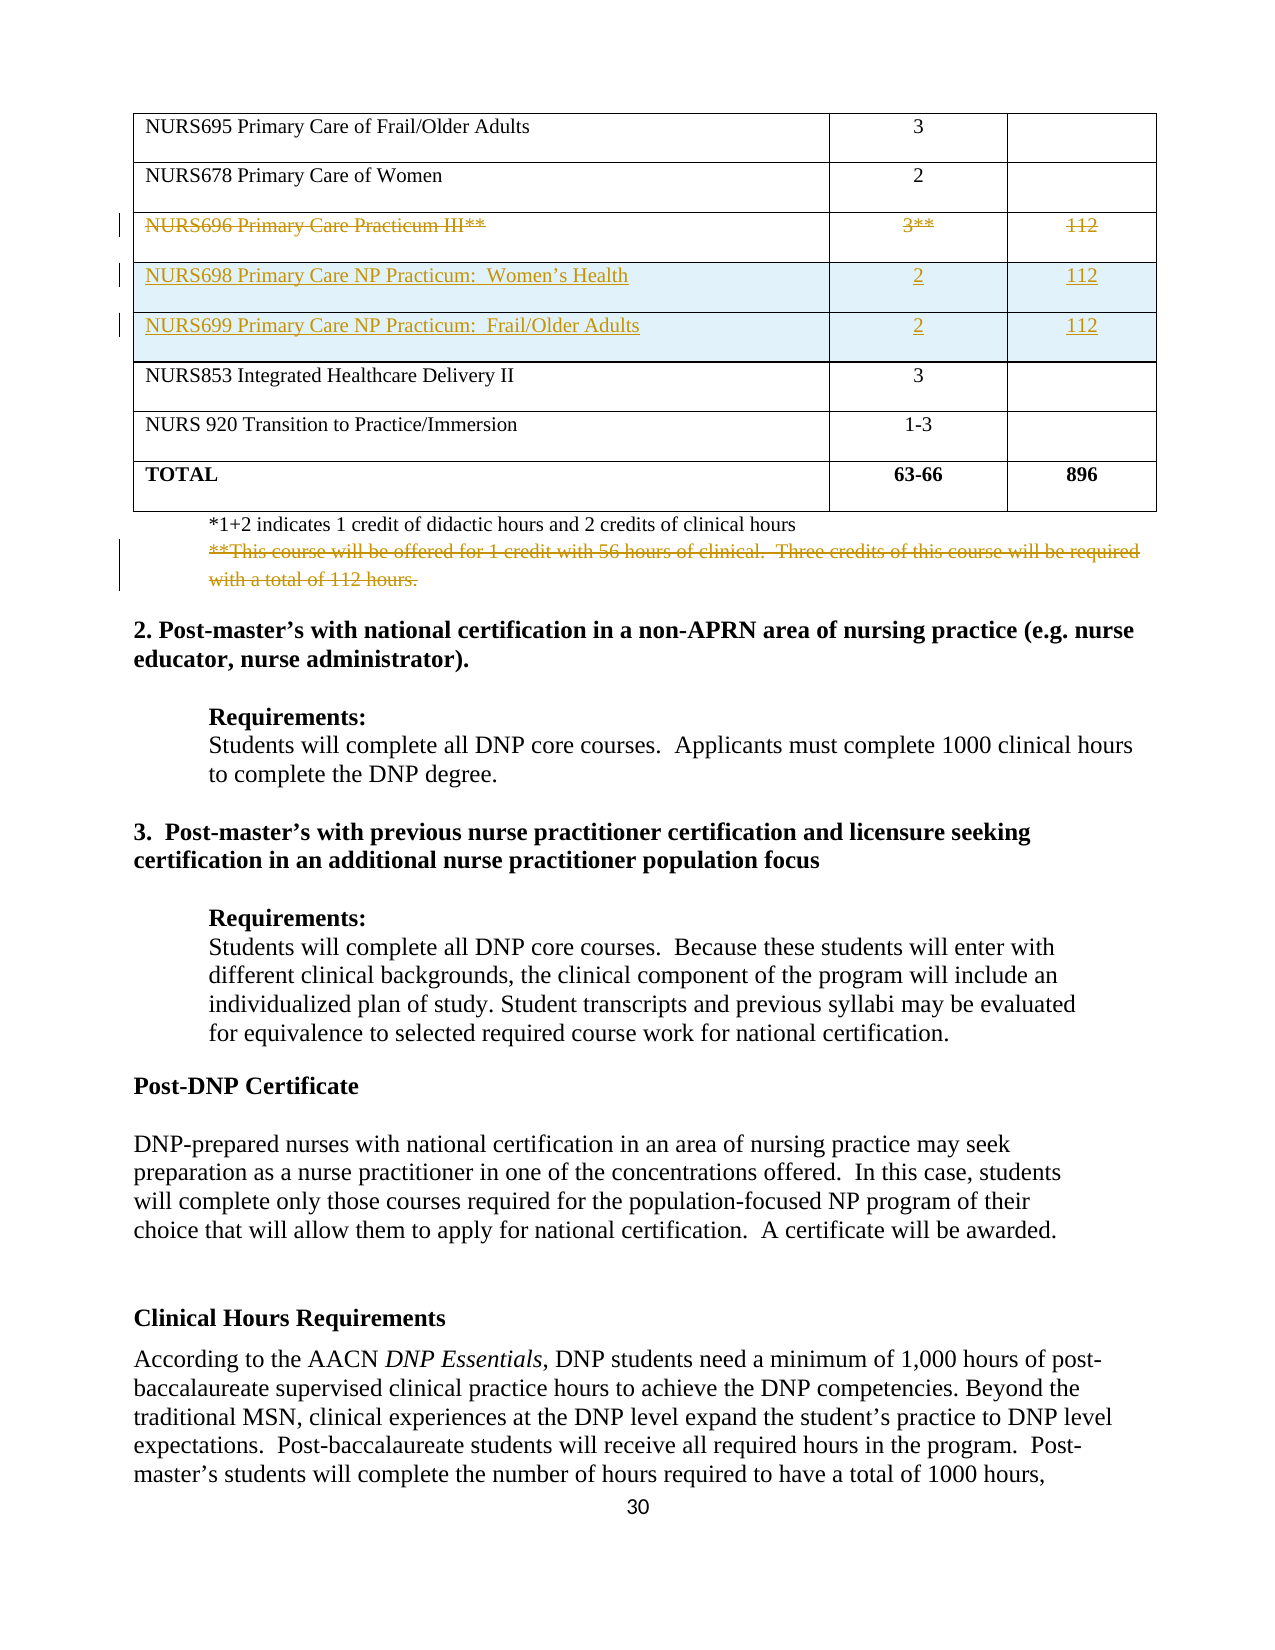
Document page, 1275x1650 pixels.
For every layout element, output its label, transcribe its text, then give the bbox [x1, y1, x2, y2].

subtitle 2. Post-master’s with national certification in a non-APRN area of nursing practice (e.g. nurse educator, nurse administrator). [133, 616, 1142, 673]
table_cell [830, 213, 1007, 262]
table_cell [1008, 163, 1156, 212]
table_cell [134, 213, 829, 262]
subtitle Requirements: [133, 903, 1142, 932]
text Post-DNP Certificate [133, 1071, 1099, 1100]
table_cell TOTAL [134, 462, 829, 511]
table_cell NURS853 Integrated Healthcare Delivery II [134, 363, 829, 411]
table_cell 1-3 [830, 412, 1007, 461]
table_cell NURS678 Primary Care of Women [134, 163, 829, 212]
subtitle 3. Post-master’s with previous nurse practitioner certification and licensure seeking certification in an additional nurse practitioner population focus [133, 817, 1142, 874]
table_cell 896 [1008, 462, 1156, 511]
table_cell 2 [830, 163, 1007, 212]
subtitle Clinical Hours Requirements [133, 1303, 1142, 1332]
table_cell 63-66 [830, 462, 1007, 511]
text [133, 1344, 1129, 1488]
text DNP-prepared nurses with national certification in an area of nursing practice may seek preparation as a nurse practitioner in one of the concentrations offered. In this case, students will complete only those courses required for the population-focused NP program of their choice that will allow them to apply for national certification. A certificate will be awarded. [133, 1129, 1099, 1244]
table_cell NURS695 Primary Care of Frail/Older Adults [134, 114, 829, 162]
table_cell [1008, 213, 1156, 262]
table_cell 3 [830, 114, 1007, 162]
subtitle Students will complete all DNP core courses. Applicants must complete 1000 clinical hours to complete the DNP degree. [208, 731, 1142, 788]
table_cell [1008, 412, 1156, 461]
subtitle Requirements: [133, 702, 1142, 731]
text *1+2 indicates 1 credit of didactic hours and 2 credits of clinical hours [133, 512, 1142, 536]
table_cell NURS 920 Transition to Practice/Immersion [134, 412, 829, 461]
text Students will complete all DNP core courses. Because these students will enter with different clinical backgrounds, the clinical component of the program will include an individualized plan of study. Student transcripts and previous syllabi may be evaluated for equivalence to selected required course work for national certification. [208, 932, 1099, 1047]
table_cell 3 [830, 363, 1007, 411]
table_cell [1008, 114, 1156, 162]
table_cell [1008, 363, 1156, 411]
